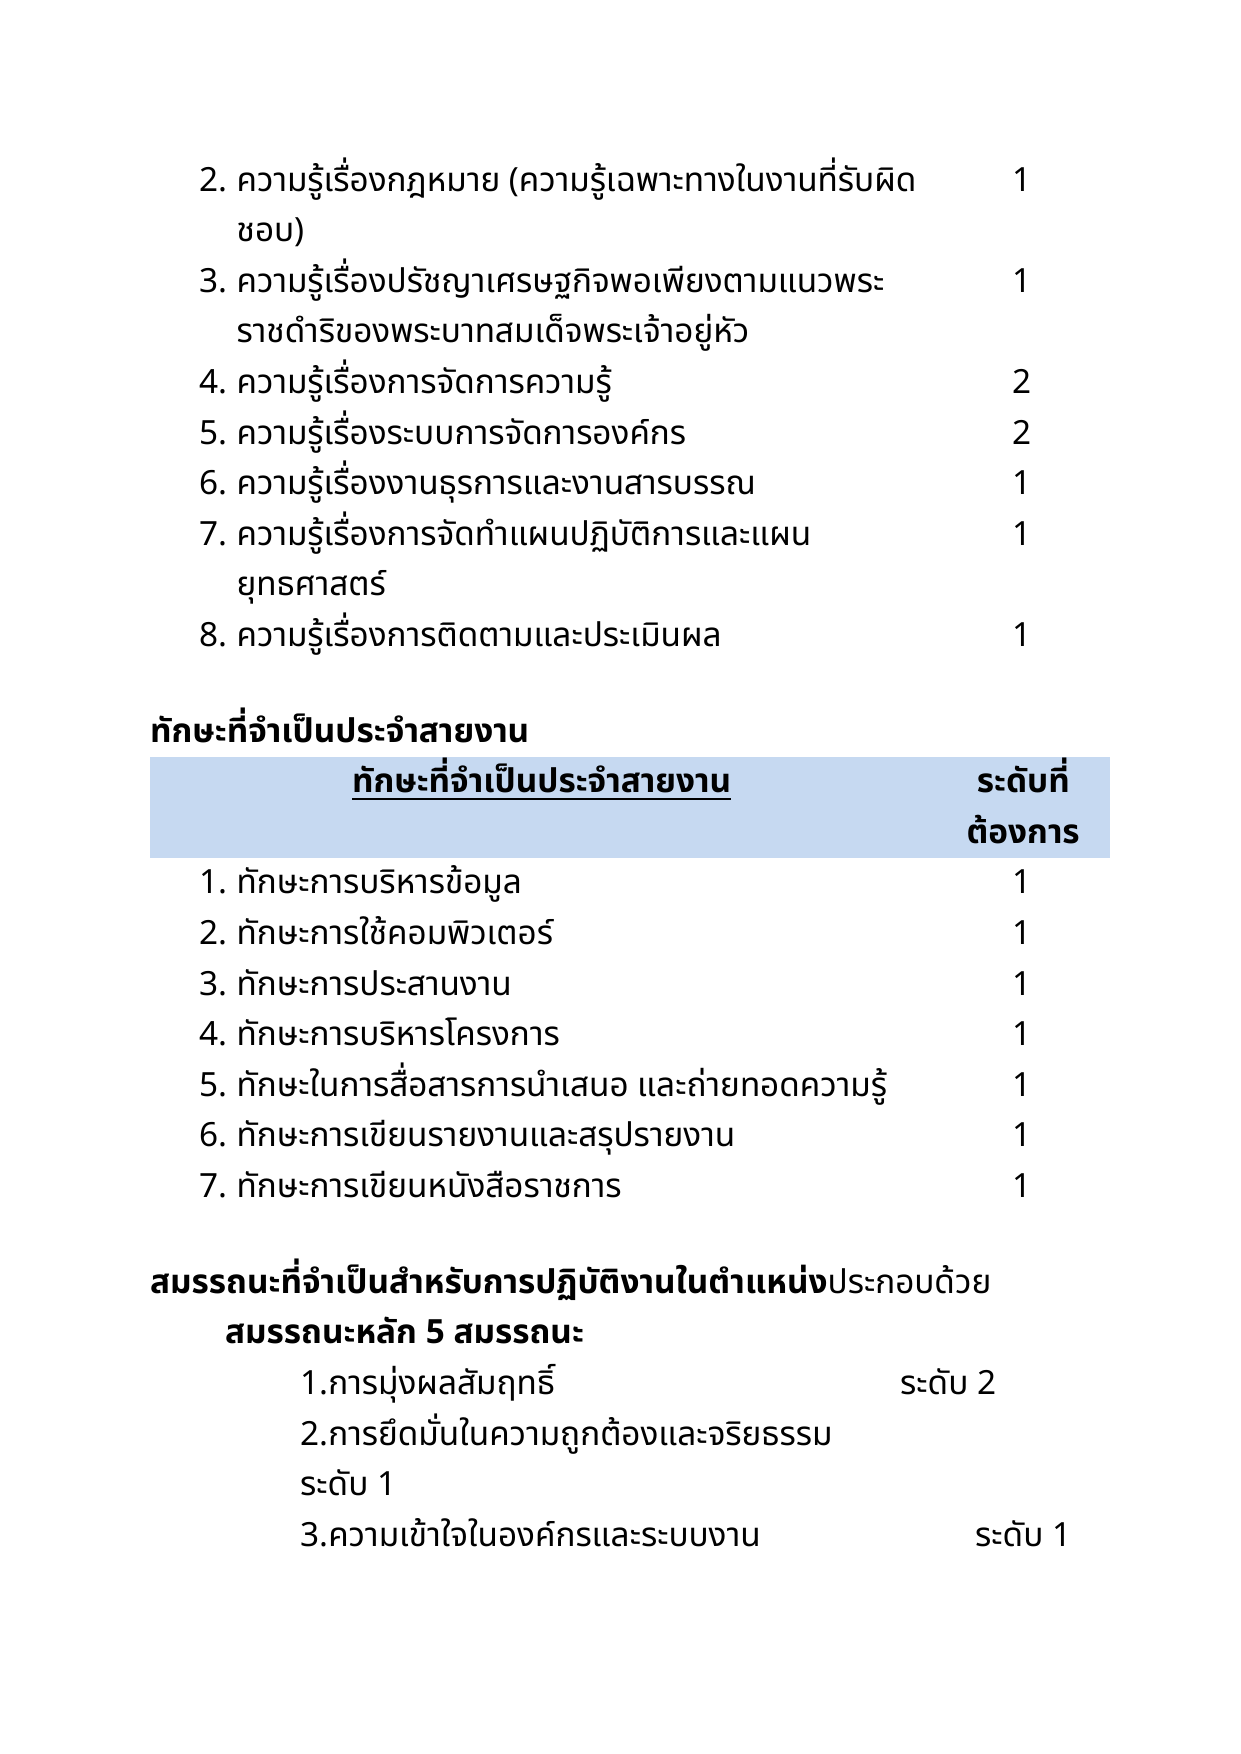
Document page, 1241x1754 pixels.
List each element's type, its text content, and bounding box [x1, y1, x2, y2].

table_cell 1 [933, 459, 1110, 510]
table_cell ทักษะการใช้คอมพิวเตอร์ [150, 909, 933, 959]
table_cell 1 [933, 1010, 1110, 1061]
table_cell 1 [933, 1061, 1110, 1111]
table_cell 1 [933, 611, 1110, 661]
table_cell 1 [933, 1111, 1110, 1162]
table_cell 1 [933, 959, 1110, 1010]
table_cell ทักษะการประสานงาน [150, 959, 933, 1010]
table_cell 1 [933, 257, 1110, 358]
table_cell ทักษะการบริหารโครงการ [150, 1010, 933, 1061]
table_cell ทักษะการบริหารข้อมูล [150, 858, 933, 909]
table_cell 2 [933, 409, 1110, 459]
text 2.การยึดมั่นในความถูกต้องและจริยธรรม ระดับ 1 [225, 1409, 1090, 1511]
table_cell 1 [933, 1162, 1110, 1212]
text สมรรถนะหลัก 5 สมรรถนะ [150, 1308, 1090, 1359]
text 1.การมุ่งผลสัมฤทธิ์ ระดับ 2 [225, 1359, 1090, 1409]
table_cell ทักษะการเขียนหนังสือราชการ [150, 1162, 933, 1212]
table_cell ทักษะการเขียนรายงานและสรุปรายงาน [150, 1111, 933, 1162]
table_cell ความรู้เรื่องกฎหมาย (ความรู้เฉพาะทางในงานที่รับผิดชอบ) [150, 156, 933, 257]
text 3.ความเข้าใจในองค์กรและระบบงาน ระดับ 1 [225, 1511, 1090, 1561]
table_cell 1 [933, 156, 1110, 257]
table_cell 1 [933, 858, 1110, 909]
table_cell 2 [933, 358, 1110, 408]
table_cell ความรู้เรื่องงานธุรการและงานสารบรรณ [150, 459, 933, 510]
table_cell ความรู้เรื่องปรัชญาเศรษฐกิจพอเพียงตามแนวพระราชดำริของพระบาทสมเด็จพระเจ้าอยู่หัว [150, 257, 933, 358]
text ทักษะที่จำเป็นประจำสายงาน [150, 707, 1090, 757]
table_cell ความรู้เรื่องระบบการจัดการองค์กร [150, 409, 933, 459]
table_cell ความรู้เรื่องการติดตามและประเมินผล [150, 611, 933, 661]
table_cell ความรู้เรื่องการจัดการความรู้ [150, 358, 933, 408]
text สมรรถนะที่จำเป็นสำหรับการปฏิบัติงานในตำแหน่งประกอบด้วย [150, 1258, 1090, 1308]
table_cell 1 [933, 510, 1110, 611]
table_header ระดับที่ต้องการ [933, 757, 1110, 858]
table_cell 1 [933, 909, 1110, 959]
table_cell ทักษะในการสื่อสารการนำเสนอ และถ่ายทอดความรู้ [150, 1061, 933, 1111]
table_cell ความรู้เรื่องการจัดทำแผนปฏิบัติการและแผนยุทธศาสตร์ [150, 510, 933, 611]
table_header ทักษะที่จำเป็นประจำสายงาน [150, 757, 933, 858]
